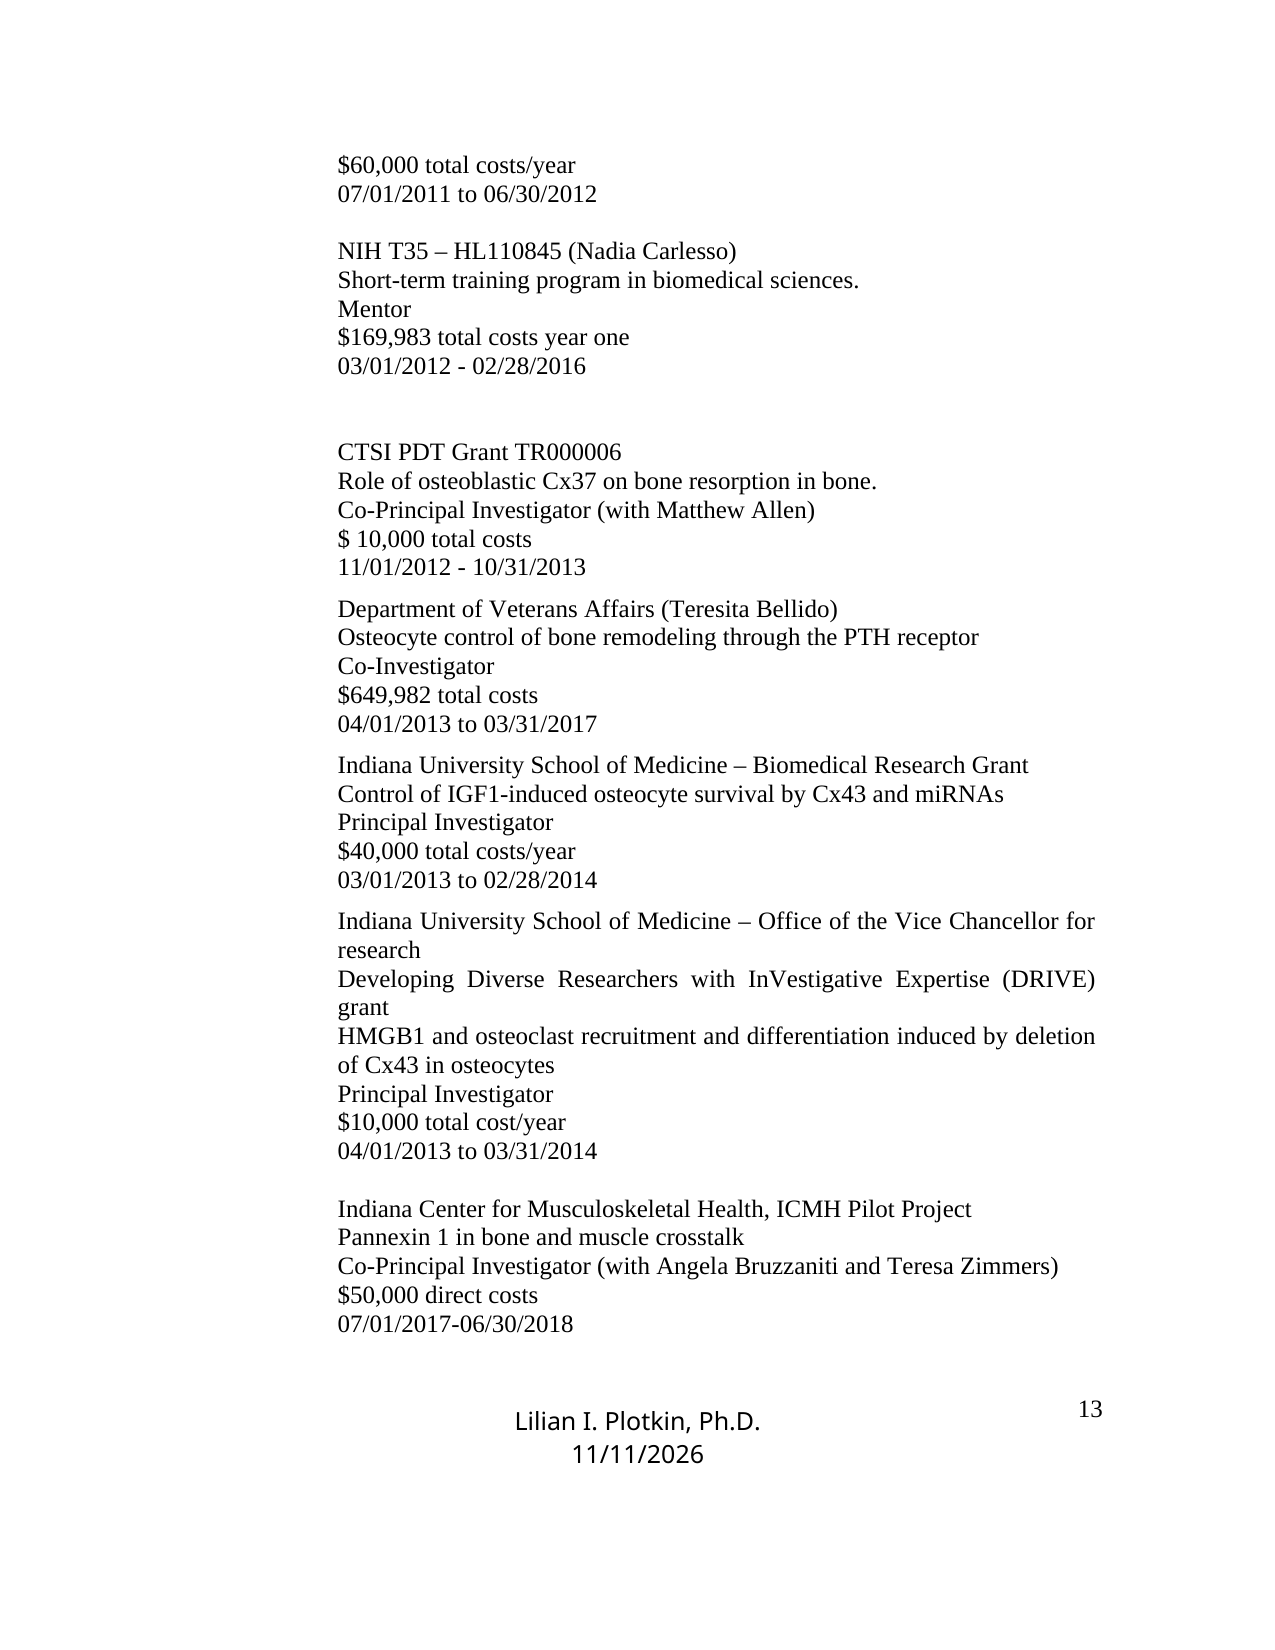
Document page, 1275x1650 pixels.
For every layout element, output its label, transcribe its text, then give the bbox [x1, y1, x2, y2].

text Co-Investigator [262, 651, 1087, 680]
text Principal Investigator [262, 807, 1087, 836]
text $ 10,000 total costs [216, 524, 1087, 552]
text NIH T35 – HL110845 (Nadia Carlesso) [187, 236, 1087, 265]
text HMGB1 and osteoclast recruitment and differentiation induced by deletion of Cx43 in osteocytes [337, 1021, 1096, 1079]
text $10,000 total cost/year [303, 1107, 1096, 1136]
text CTSI PDT Grant TR000006 [187, 437, 1087, 466]
text 11/01/2012 - 10/31/2013 [216, 552, 1087, 581]
text Osteocyte control of bone remodeling through the PTH receptor [300, 622, 1096, 651]
text Department of Veterans Affairs (Teresita Bellido) [300, 594, 1096, 622]
text Principal Investigator [303, 1079, 1096, 1107]
text Co-Principal Investigator (with Matthew Allen) [216, 495, 1087, 524]
text $50,000 direct costs [262, 1280, 1087, 1309]
text Co-Principal Investigator (with Angela Bruzzaniti and Teresa Zimmers) [262, 1251, 1087, 1280]
text Role of osteoblastic Cx37 on bone resorption in bone. [216, 466, 1087, 495]
text $40,000 total costs/year [262, 836, 1087, 865]
text 04/01/2013 to 03/31/2014 [306, 1136, 1087, 1165]
text 04/01/2013 to 03/31/2017 [262, 709, 1087, 737]
text Indiana University School of Medicine – Office of the Vice Chancellor for research [337, 906, 1096, 964]
text 07/01/2011 to 06/30/2012 [262, 179, 1087, 207]
text 07/01/2017-06/30/2018 [262, 1309, 1087, 1337]
text $169,983 total costs year one [216, 322, 1087, 351]
text $60,000 total costs/year [262, 150, 1087, 179]
text Developing Diverse Researchers with InVestigative Expertise (DRIVE) grant [337, 964, 1096, 1021]
text Pannexin 1 in bone and muscle crosstalk [187, 1222, 1087, 1251]
text Short-term training program in biomedical sciences. [216, 265, 1087, 294]
text 03/01/2012 - 02/28/2016 [216, 351, 1087, 380]
text Indiana Center for Musculoskeletal Health, ICMH Pilot Project [337, 1194, 1087, 1222]
text $649,982 total costs [262, 680, 1087, 709]
text Mentor [216, 294, 1087, 322]
text Control of IGF1-induced osteocyte survival by Cx43 and miRNAs [262, 779, 1087, 807]
text 03/01/2013 to 02/28/2014 [262, 865, 1087, 894]
text Indiana University School of Medicine – Biomedical Research Grant [262, 750, 1087, 779]
